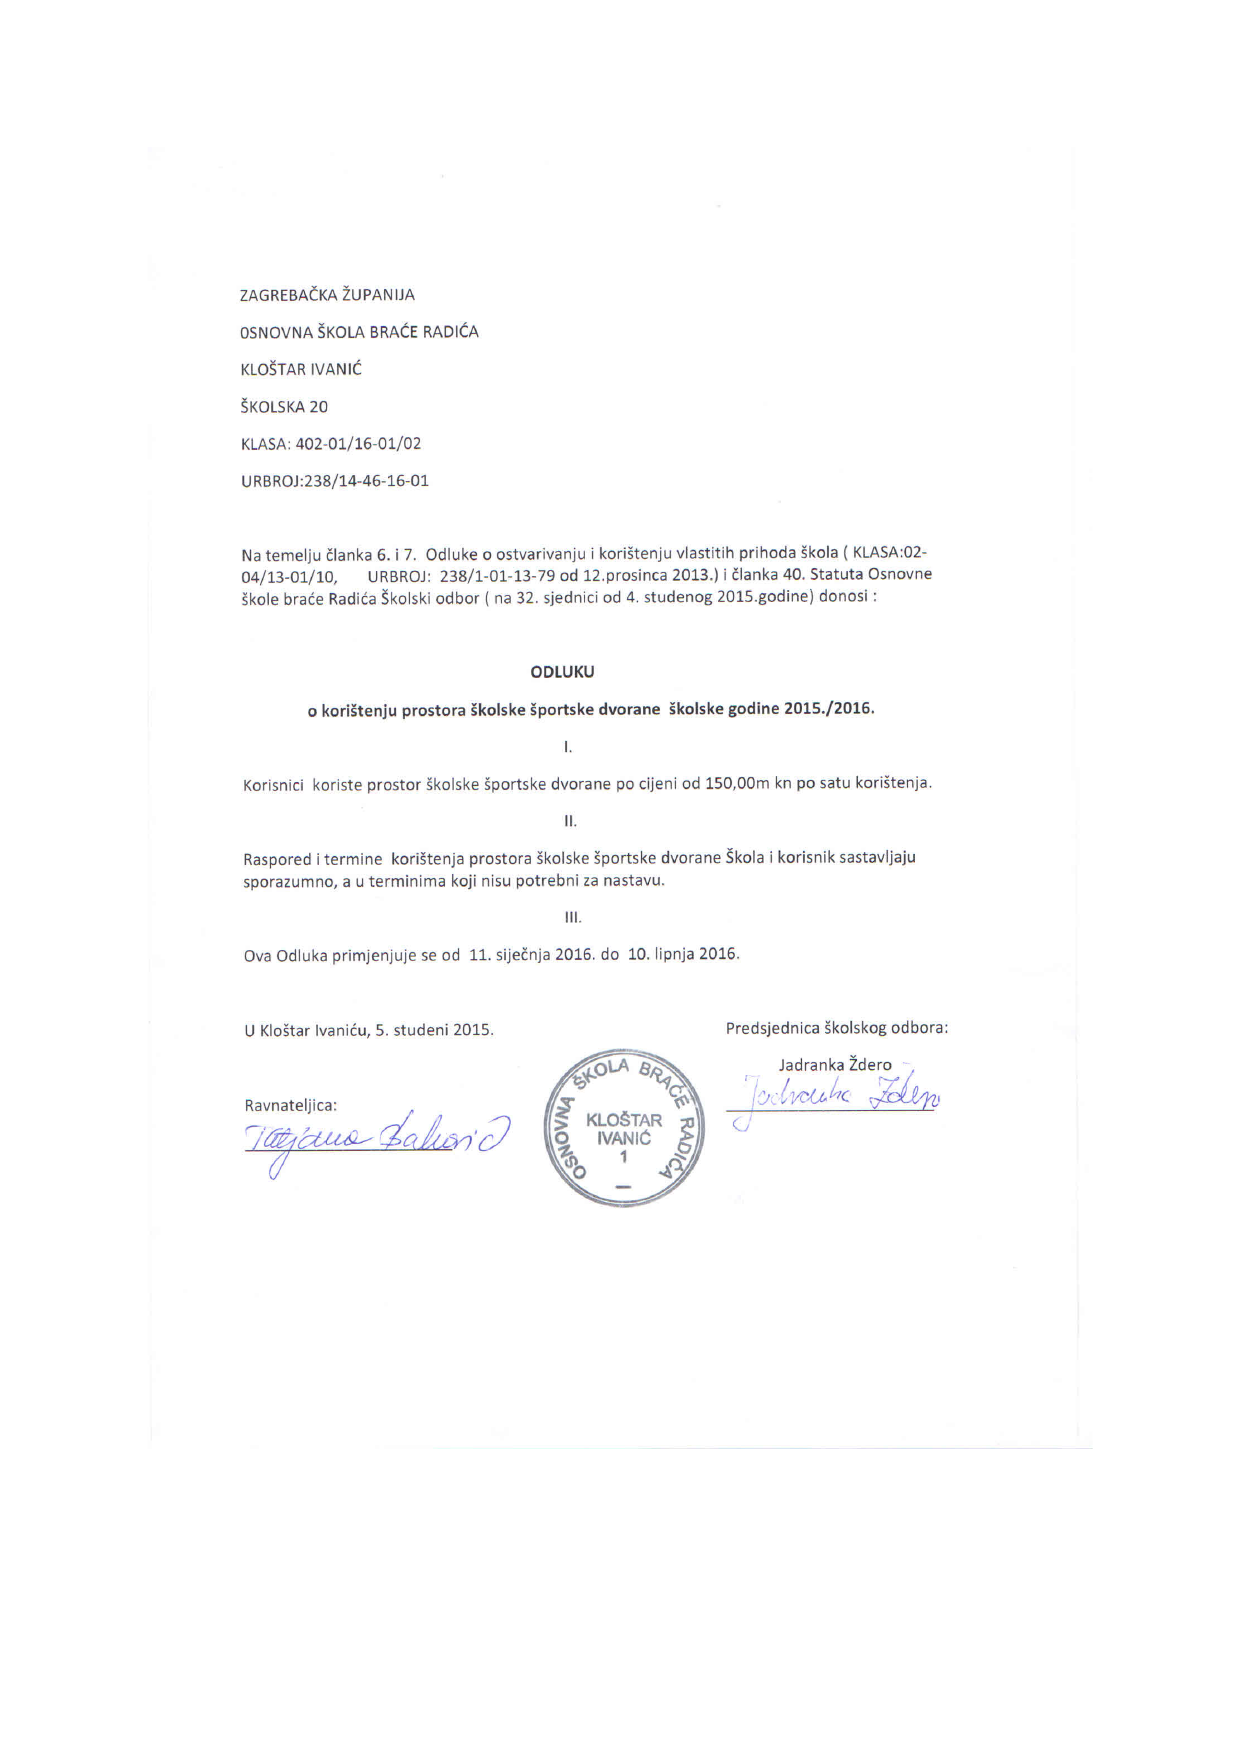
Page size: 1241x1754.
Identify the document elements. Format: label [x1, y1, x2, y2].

picture [147, 147, 1093, 1449]
